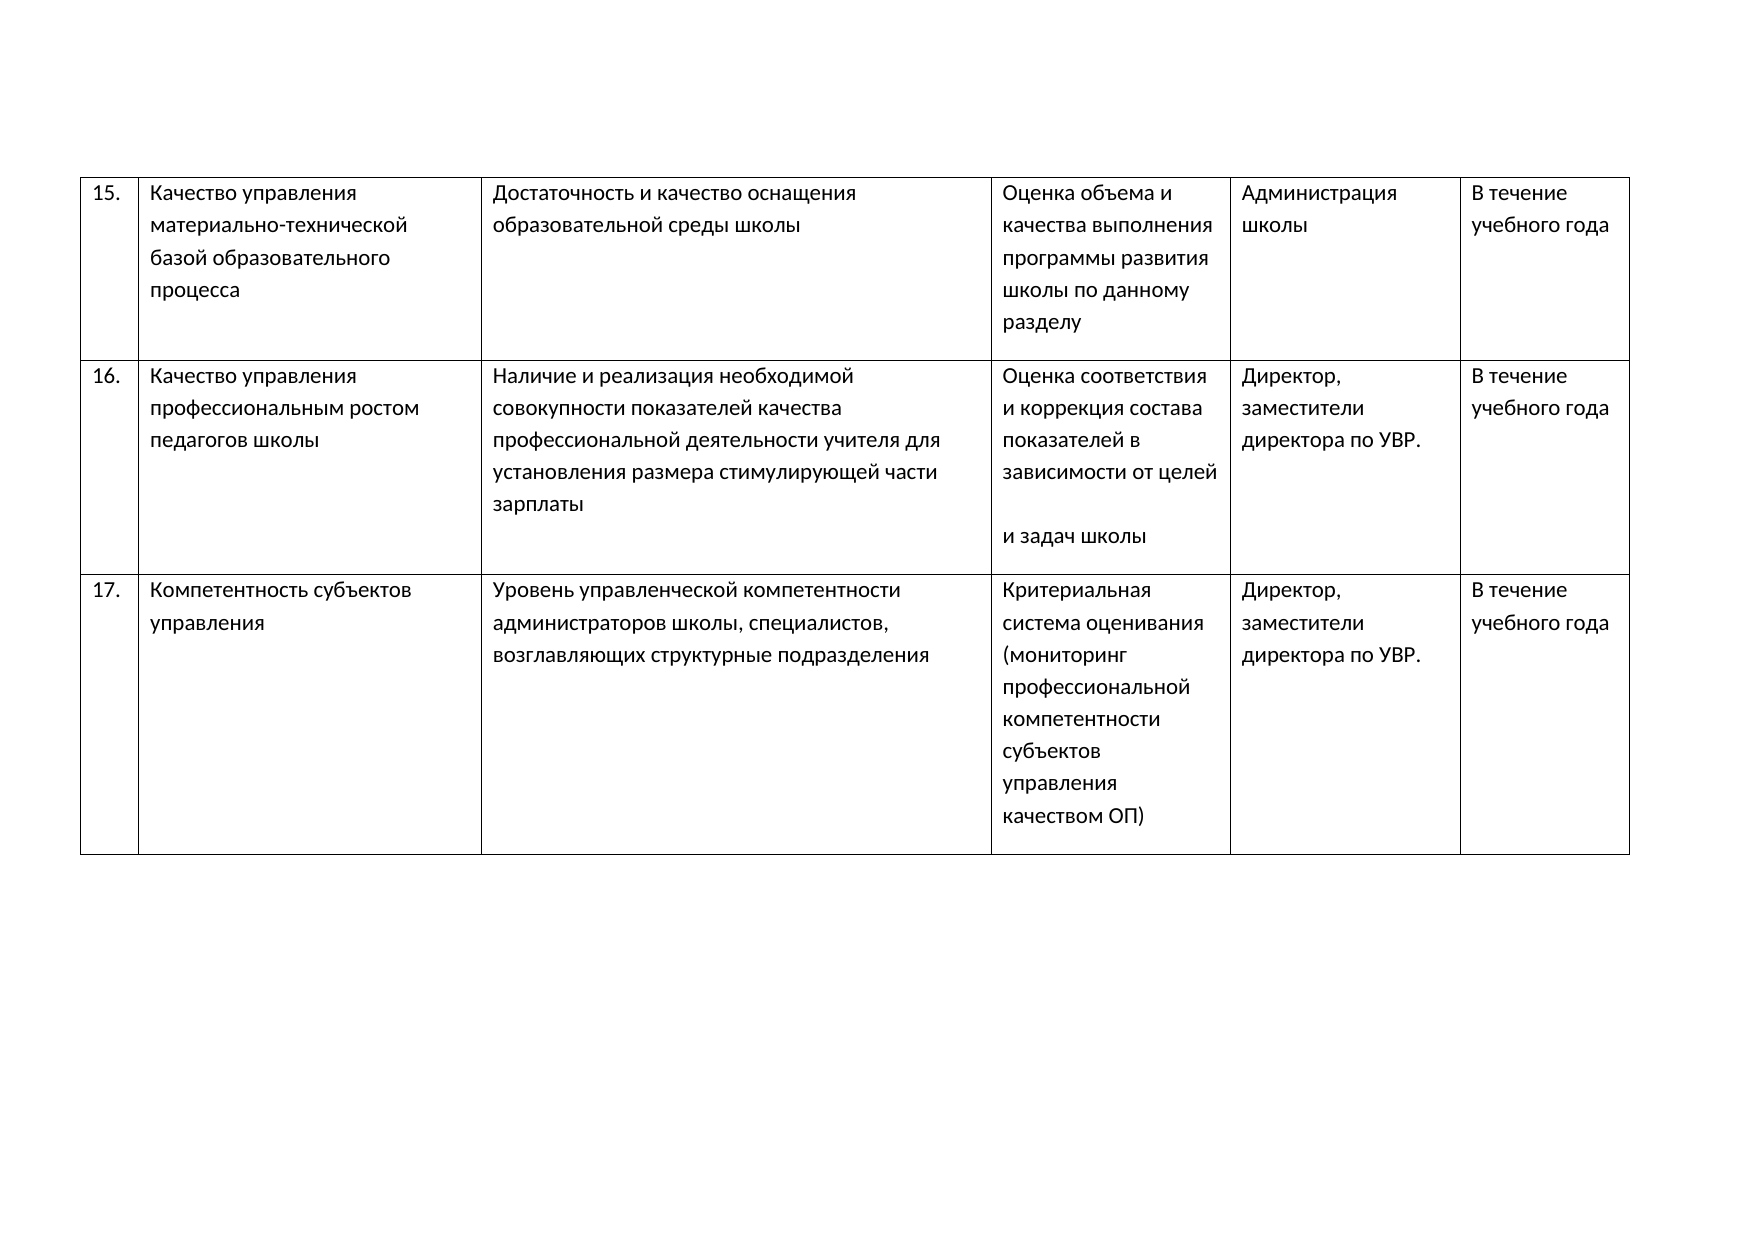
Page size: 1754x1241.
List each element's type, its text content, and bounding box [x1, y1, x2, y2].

table_cell Оценка объема и качества выполнения программы развития школы по данному разделу [992, 178, 1230, 360]
table_cell В течение учебного года [1461, 575, 1629, 853]
table_cell 17. [81, 575, 138, 853]
table_cell 16. [81, 361, 138, 574]
table_cell Директор, заместители директора по УВР. [1231, 361, 1460, 574]
table_cell Уровень управленческой компетентности администраторов школы, специалистов, возглавляющих структурные подразделения [482, 575, 991, 853]
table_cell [1461, 178, 1629, 360]
table_cell Критериальная система оценивания (мониторинг профессиональной компетентности субъектов управления качеством ОП) [992, 575, 1230, 853]
table_cell В течение учебного года [1461, 361, 1629, 574]
table_cell Компетентность субъектов управления [139, 575, 481, 853]
table_cell Директор, заместители директора по УВР. [1231, 575, 1460, 853]
table_cell Достаточность и качество оснащения образовательной среды школы [482, 178, 991, 360]
table_cell Наличие и реализация необходимой совокупности показателей качества профессиональной деятельности учителя для установления размера стимулирующей части зарплаты [482, 361, 991, 574]
table_cell Качество управления профессиональным ростом педагогов школы [139, 361, 481, 574]
table_cell Качество управления материально-технической базой образовательного процесса [139, 178, 481, 360]
table_cell 15. [81, 178, 138, 360]
table_cell Администрация школы [1231, 178, 1460, 360]
table_cell Оценка соответствия и коррекция состава показателей в зависимости от целей и задач школы [992, 361, 1230, 574]
